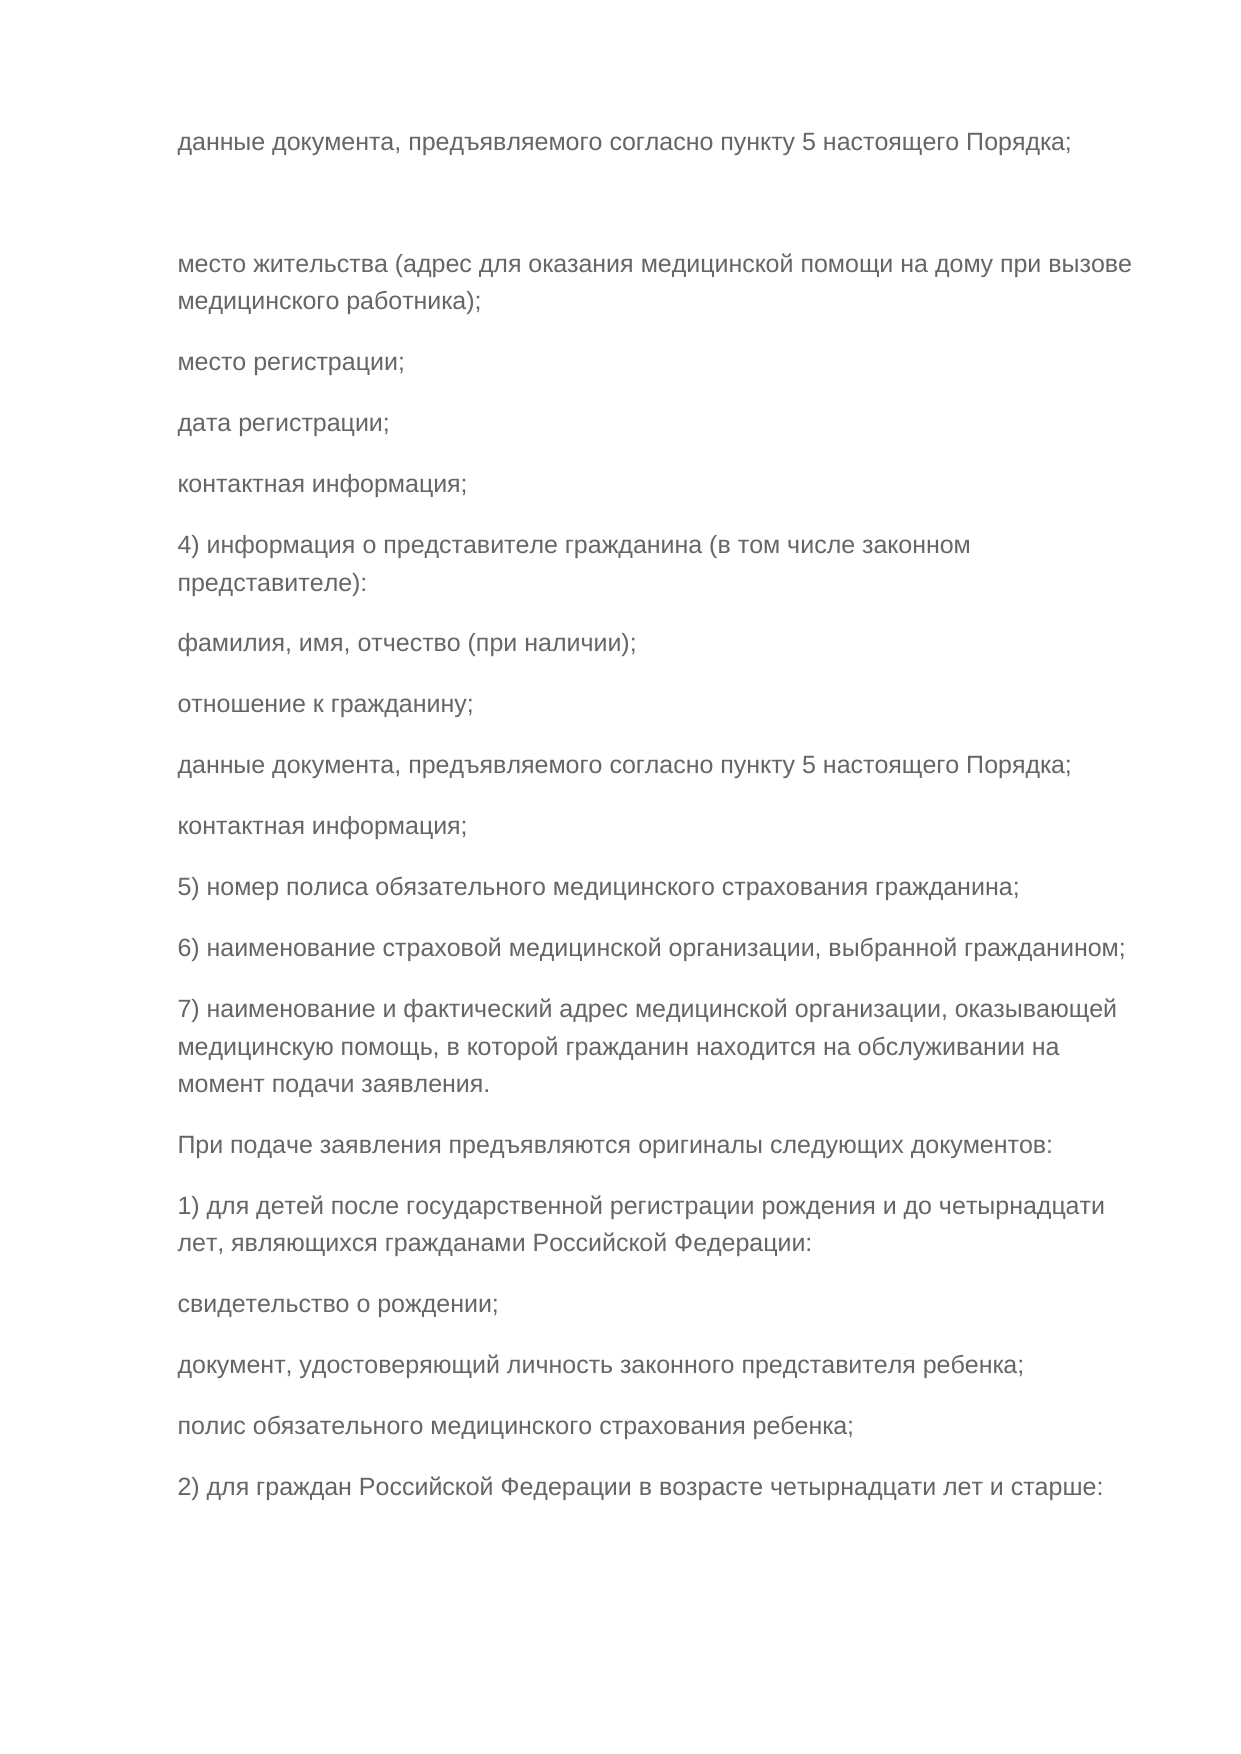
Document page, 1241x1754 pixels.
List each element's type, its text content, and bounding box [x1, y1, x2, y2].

text полис обязательного медицинского страхования ребенка; [177, 1402, 1152, 1440]
text фамилия, имя, отчество (при наличии); [177, 620, 1152, 657]
text отношение к гражданину; [177, 681, 1152, 718]
text дата регистрации; [177, 399, 1152, 437]
text 6) наименование страховой медицинской организации, выбранной гражданином; [177, 924, 1152, 962]
text контактная информация; [177, 460, 1152, 498]
text документ, удостоверяющий личность законного представителя ребенка; [177, 1342, 1152, 1379]
text данные документа, предъявляемого согласно пункту 5 настоящего Порядка; [177, 742, 1152, 779]
text 7) наименование и фактический адрес медицинской организации, оказывающей медицинскую помощь, в которой гражданин находится на обслуживании на момент подачи заявления. [177, 985, 1152, 1098]
text 5) номер полиса обязательного медицинского страхования гражданина; [177, 863, 1152, 901]
text При подаче заявления предъявляются оригиналы следующих документов: [177, 1121, 1152, 1159]
text место регистрации; [177, 338, 1152, 376]
text место жительства (адрес для оказания медицинской помощи на дому при вызове медицинского работника); [177, 240, 1152, 315]
text 1) для детей после государственной регистрации рождения и до четырнадцати лет, являющихся гражданами Российской Федерации: [177, 1182, 1152, 1257]
text контактная информация; [177, 802, 1152, 840]
text свидетельство о рождении; [177, 1281, 1152, 1318]
text 2) для граждан Российской Федерации в возрасте четырнадцати лет и старше: [177, 1463, 1152, 1501]
text 4) информация о представителе гражданина (в том числе законном представителе): [177, 521, 1152, 596]
text данные документа, предъявляемого согласно пункту 5 настоящего Порядка; [177, 118, 1152, 156]
